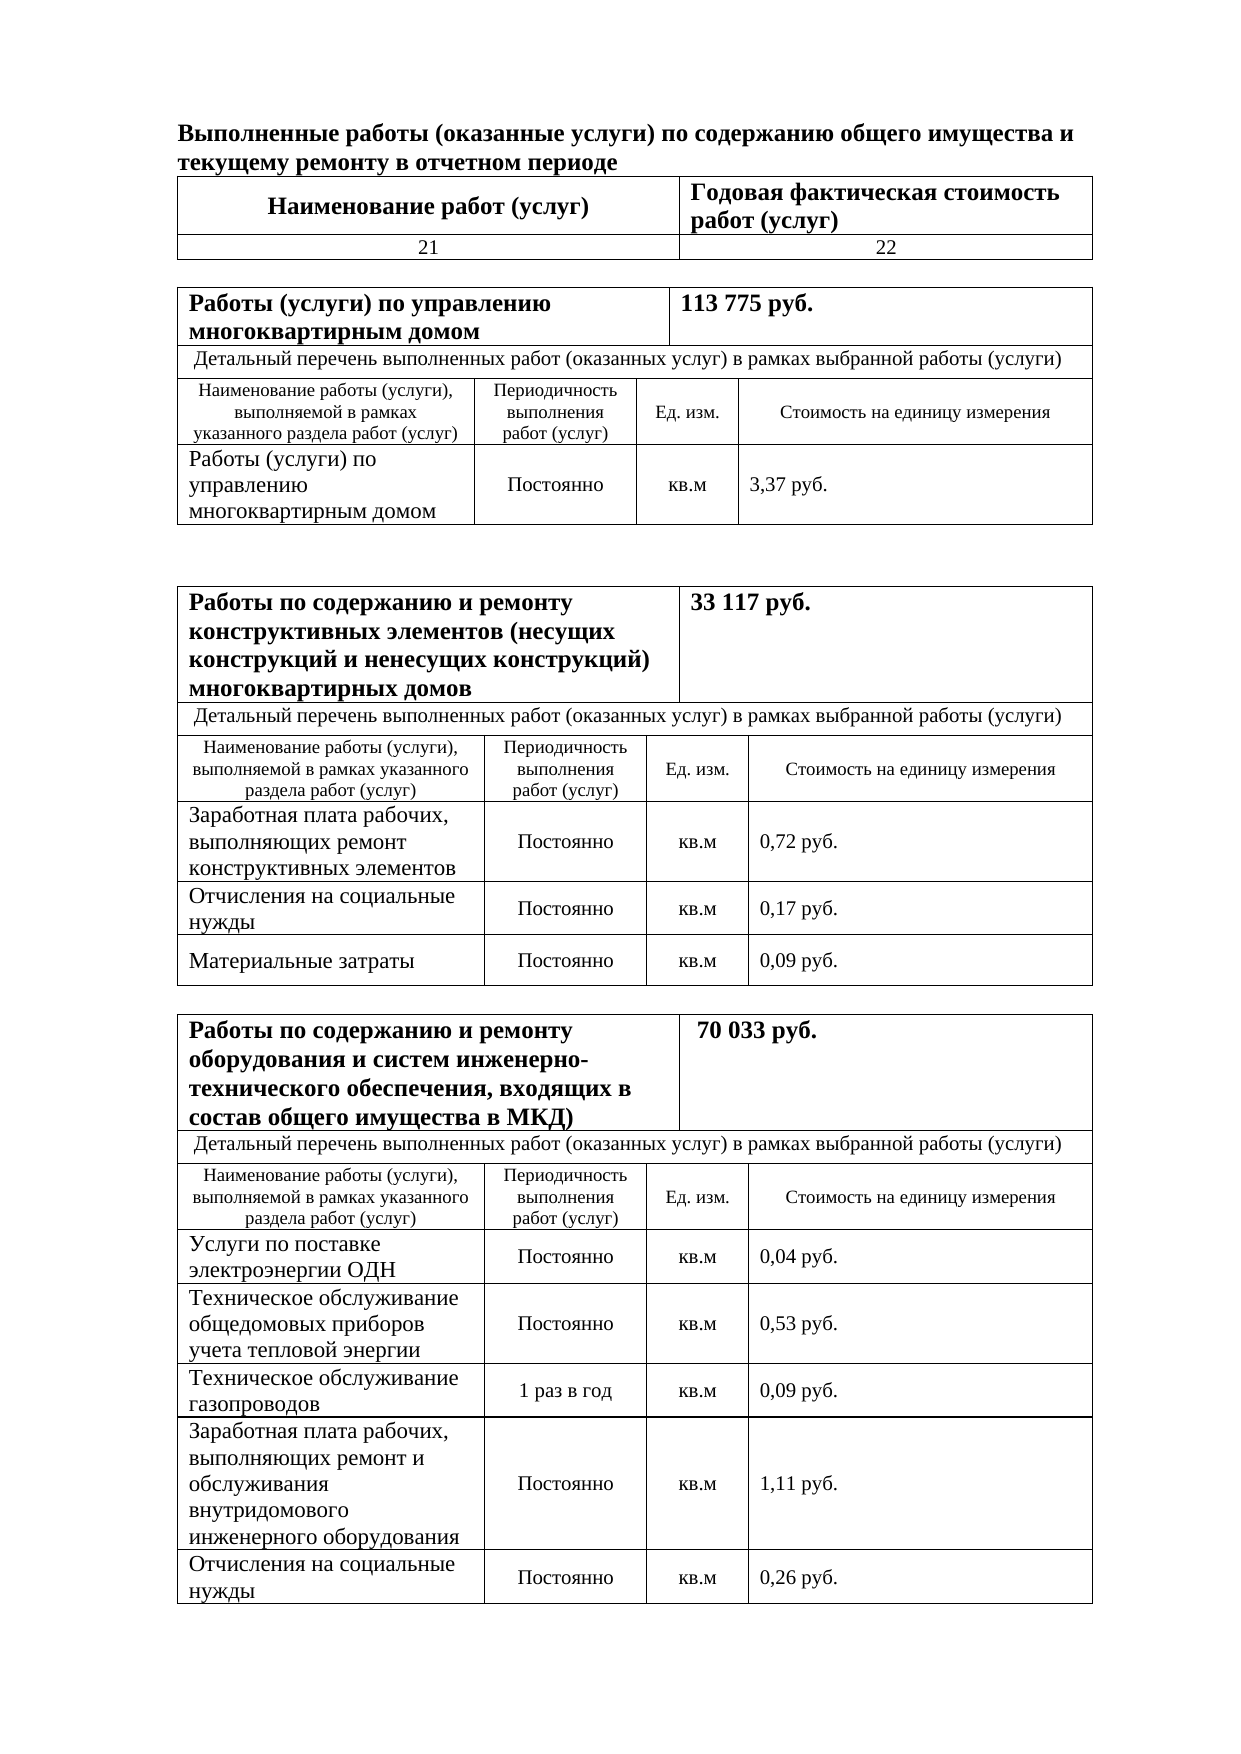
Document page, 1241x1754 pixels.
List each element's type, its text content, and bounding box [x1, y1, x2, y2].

table_cell Стоимость на единицу измерения [749, 1164, 1092, 1229]
table_cell Периодичность выполнения работ (услуг) [485, 1164, 646, 1229]
table_cell 0,26 руб. [749, 1550, 1092, 1603]
table_cell кв.м [647, 1230, 748, 1283]
table_cell Постоянно [485, 935, 646, 984]
table_cell 0,09 руб. [749, 1364, 1092, 1416]
table_cell кв.м [647, 935, 748, 984]
table_cell Наименование работы (услуги), выполняемой в рамках указанного раздела работ (услуг) [178, 736, 484, 801]
table_cell Заработная плата рабочих, выполняющих ремонт конструктивных элементов [178, 802, 484, 881]
table_cell 1,11 руб. [749, 1418, 1092, 1549]
table_cell 3,37 руб. [739, 445, 1092, 524]
table_cell 0,09 руб. [749, 935, 1092, 984]
table_cell 21 [178, 235, 679, 259]
table_cell Ед. изм. [637, 379, 738, 444]
table_cell Материальные затраты [178, 935, 484, 984]
table_cell Постоянно [485, 1550, 646, 1603]
table_cell Постоянно [485, 882, 646, 934]
table_cell Постоянно [485, 1230, 646, 1283]
table_cell Наименование работы (услуги), выполняемой в рамках указанного раздела работ (услуг) [178, 1164, 484, 1229]
table_cell Отчисления на социальные нужды [178, 882, 484, 934]
table_cell Техническое обслуживание газопроводов [178, 1364, 484, 1416]
table_cell Ед. изм. [647, 736, 748, 801]
table_cell Стоимость на единицу измерения [749, 736, 1092, 801]
table_header 113 775 руб. [670, 288, 1092, 345]
table_cell кв.м [647, 1418, 748, 1549]
table_cell Постоянно [485, 1284, 646, 1363]
table_header Работы по содержанию и ремонту конструктивных элементов (несущих конструкций и ненесущих конструкций) многоквартирных домов [178, 587, 679, 702]
table_cell кв.м [647, 1550, 748, 1603]
table_header Работы (услуги) по управлению многоквартирным домом [178, 288, 669, 345]
table_cell Отчисления на социальные нужды [178, 1550, 484, 1603]
table_cell Постоянно [485, 1418, 646, 1549]
table_cell 0,53 руб. [749, 1284, 1092, 1363]
table_cell Детальный перечень выполненных работ (оказанных услуг) в рамках выбранной работы (услуги) [178, 346, 1092, 378]
table_cell 1 раз в год [485, 1364, 646, 1416]
table_cell 22 [680, 235, 1092, 259]
table_cell кв.м [637, 445, 738, 524]
table_header 70 033 руб. [680, 1015, 1092, 1130]
table_cell кв.м [647, 1284, 748, 1363]
table_cell Услуги по поставке электроэнергии ОДН [178, 1230, 484, 1283]
table_cell Техническое обслуживание общедомовых приборов учета тепловой энергии [178, 1284, 484, 1363]
table_cell Периодичность выполнения работ (услуг) [475, 379, 636, 444]
table_cell кв.м [647, 882, 748, 934]
table_header 33 117 руб. [680, 587, 1092, 702]
table_cell Постоянно [475, 445, 636, 524]
table_cell Детальный перечень выполненных работ (оказанных услуг) в рамках выбранной работы (услуги) [178, 703, 1092, 735]
table_cell Работы (услуги) по управлению многоквартирным домом [178, 445, 474, 524]
text Выполненные работы (оказанные услуги) по содержанию общего имущества и текущему ремонту в отчетном периоде [177, 118, 1152, 176]
table_header Наименование работ (услуг) [178, 177, 679, 234]
table_cell Ед. изм. [647, 1164, 748, 1229]
table_cell Постоянно [485, 802, 646, 881]
table_cell Детальный перечень выполненных работ (оказанных услуг) в рамках выбранной работы (услуги) [178, 1131, 1092, 1163]
table_header Работы по содержанию и ремонту оборудования и систем инженерно-технического обеспечения, входящих в состав общего имущества в МКД) [178, 1015, 679, 1130]
table_cell Заработная плата рабочих, выполняющих ремонт и обслуживания внутридомового инженерного оборудования [178, 1418, 484, 1549]
table_header Годовая фактическая стоимость работ (услуг) [680, 177, 1092, 234]
table_cell Стоимость на единицу измерения [739, 379, 1092, 444]
table_cell Периодичность выполнения работ (услуг) [485, 736, 646, 801]
table_cell кв.м [647, 802, 748, 881]
table_cell Наименование работы (услуги), выполняемой в рамках указанного раздела работ (услуг) [178, 379, 474, 444]
table_cell 0,17 руб. [749, 882, 1092, 934]
table_cell 0,72 руб. [749, 802, 1092, 881]
table_cell кв.м [647, 1364, 748, 1416]
table_cell 0,04 руб. [749, 1230, 1092, 1283]
